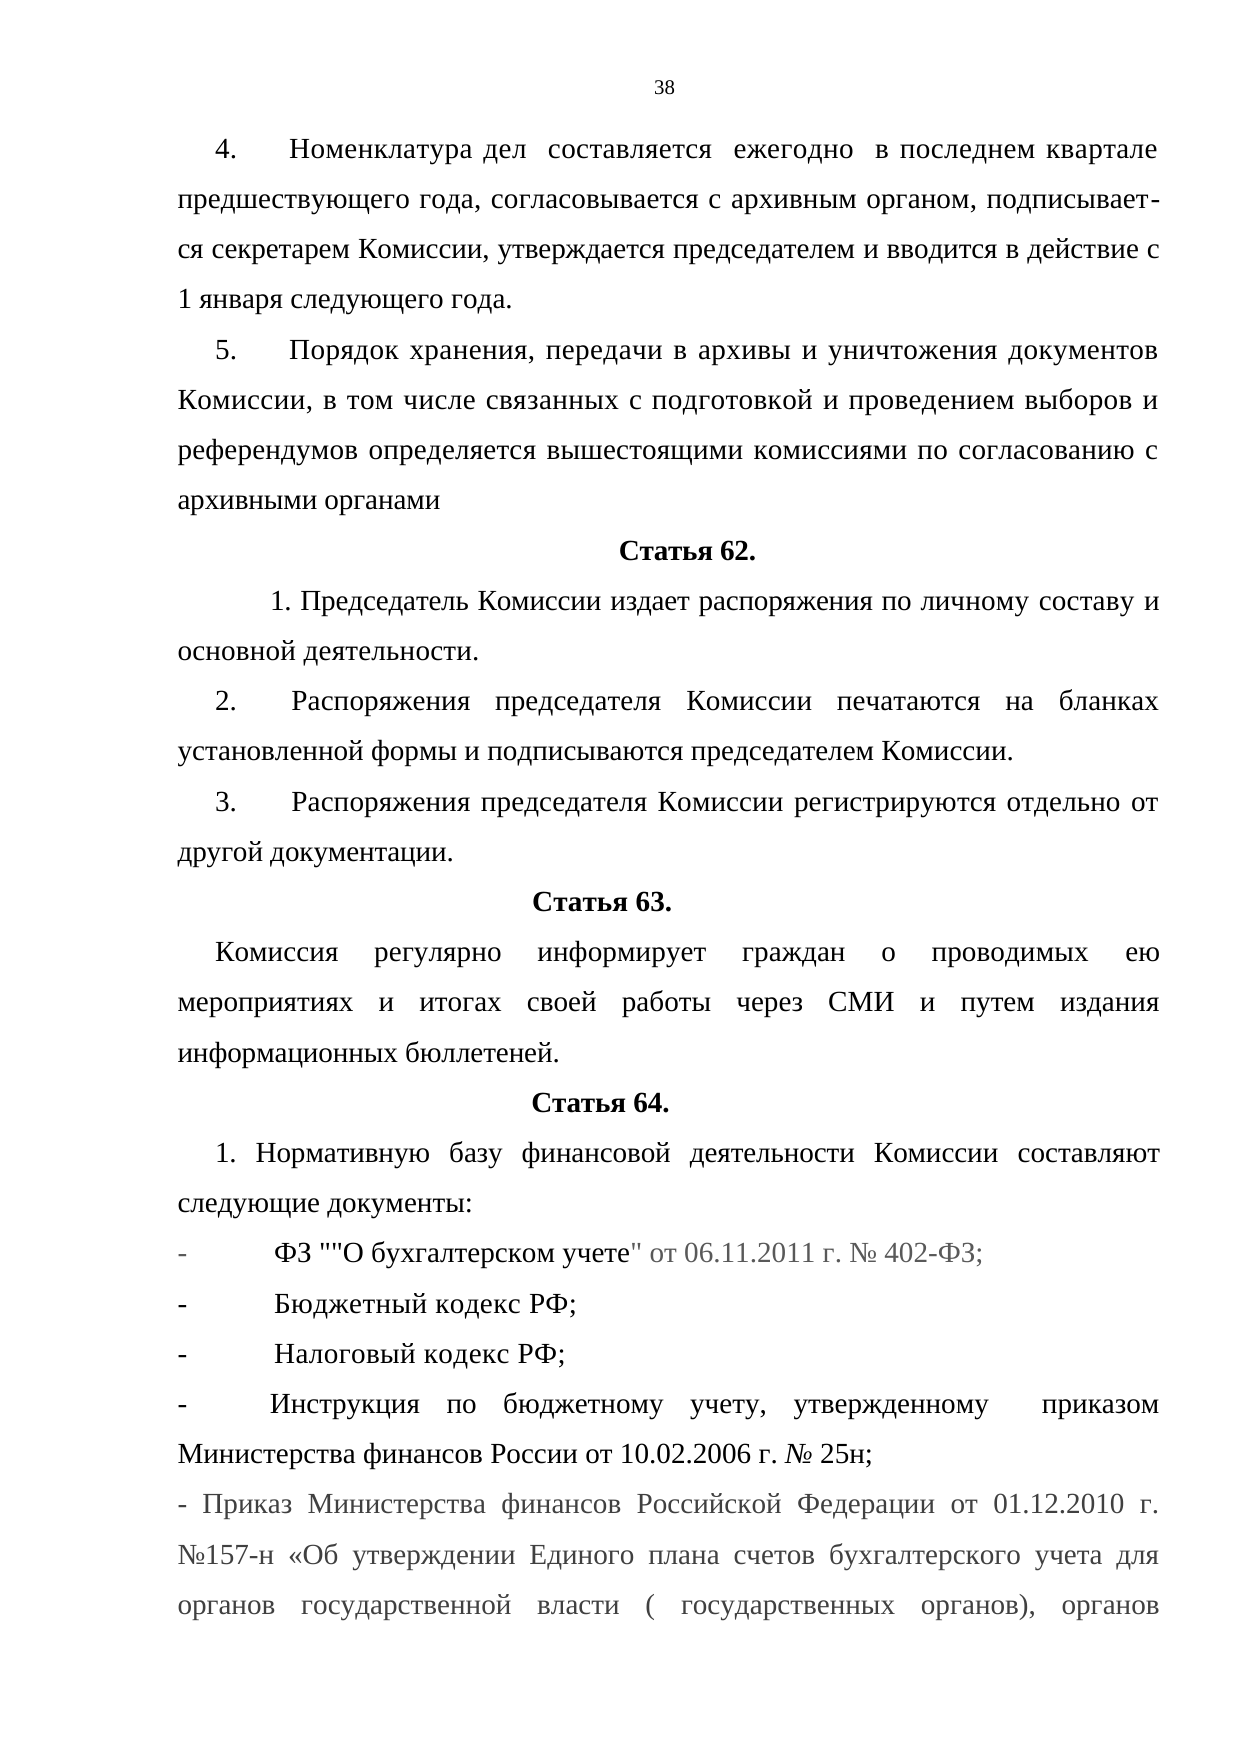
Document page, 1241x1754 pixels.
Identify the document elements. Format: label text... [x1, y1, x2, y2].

list Порядок хранения, передачи в архивы и уничтожения документов Комиссии, в том числе связанных с подготовкой и проведением выборов и референдумов определяется вышестоящими комиссиями по согласованию с архивными органами [177, 319, 1160, 520]
list ФЗ ""О бухгалтерском учете" от 06.11.2011 г. № 402-ФЗ; [177, 1223, 1160, 1273]
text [177, 1474, 1160, 1624]
list Распоряжения председателя Комиссии регистрируются отдельно от другой документации. [177, 771, 1160, 871]
text 1. Нормативную базу финансовой деятельности Комиссии составляют следующие документы: [177, 1122, 1160, 1223]
list Распоряжения председателя Комиссии печатаются на бланках установленной формы и подписываются председателем Комиссии. [177, 670, 1160, 771]
list Налоговый кодекс РФ; [177, 1323, 1160, 1373]
list Номенклатура дел составляется ежегодно в последнем квартале предшествующего года, согласовывается с архивным органом, подписывается секретарем Комиссии, утверждается председателем и вводится в действие с 1 января следующего года. [177, 118, 1160, 319]
list Инструкция по бюджетному учету, утвержденному приказом Министерства финансов России от 10.02.2006 г. № 25н; [177, 1373, 1160, 1474]
text Статья 64. [177, 1072, 1160, 1122]
text Комиссия регулярно информирует граждан о проводимых ею мероприятиях и итогах своей работы через СМИ и путем издания информационных бюллетеней. [177, 921, 1160, 1072]
text 1. Председатель Комиссии издает распоряжения по личному составу и основной деятельности. [177, 570, 1160, 670]
text Статья 63. [177, 871, 1160, 921]
text Статья 62. [177, 520, 1160, 570]
list Бюджетный кодекс РФ; [177, 1273, 1160, 1323]
